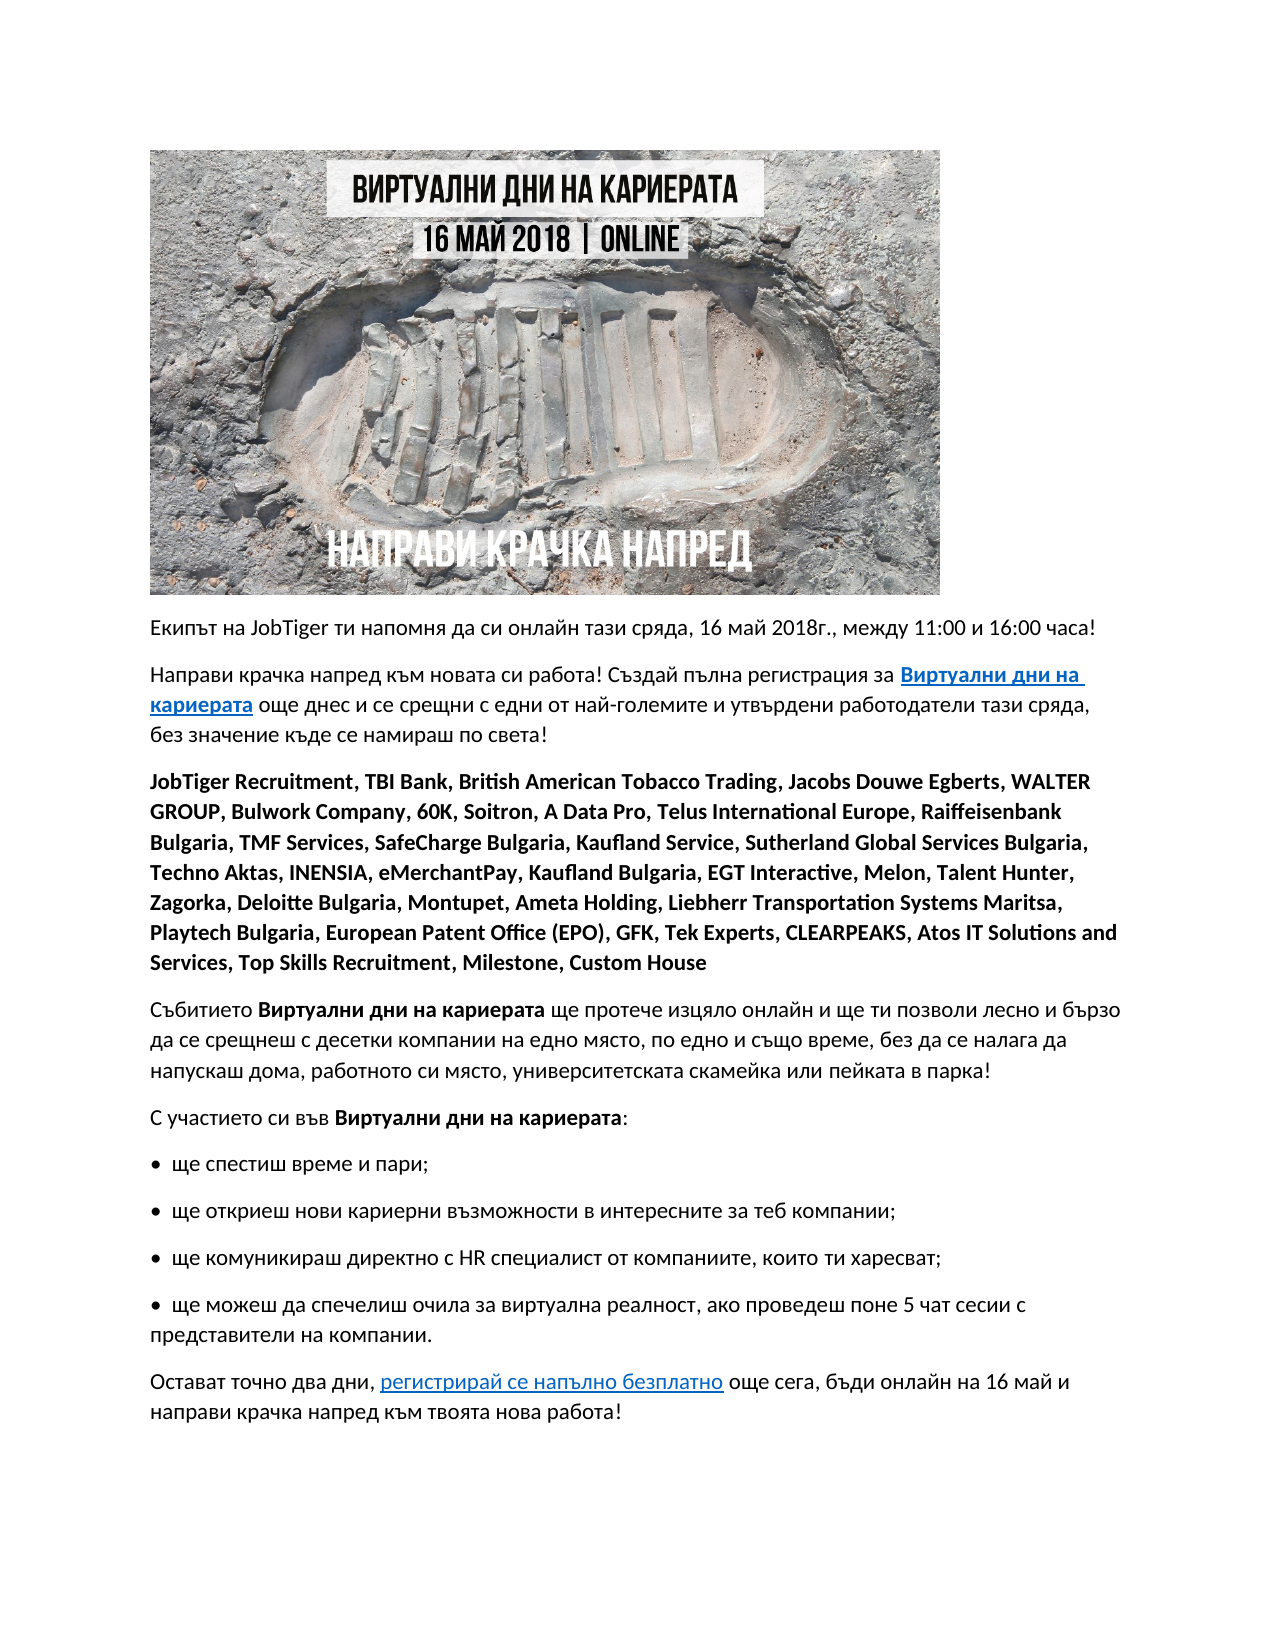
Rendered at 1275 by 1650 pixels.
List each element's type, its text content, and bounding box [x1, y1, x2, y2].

text Събитието Виртуални дни на кариерата ще протече изцяло онлайн и ще ти позволи лесно и бързо да се срещнеш с десетки компании на едно място, по едно и също време, без да се налага да напускаш дома, работното си място, университетската скамейка или пейката в парка! [150, 995, 1125, 1084]
text • ще можеш да спечелиш очила за виртуална реалност, ако проведеш поне 5 чат сесии с представители на компании. [150, 1290, 1125, 1348]
text JobTiger Recruitment, TBI Bank, British American Tobacco Trading, Jacobs Douwe Egberts, WALTER GROUP, Bulwork Company, 60K, Soitron, A Data Pro, Telus International Europe, Raiffeisenbank Bulgaria, TMF Services, SafeCharge Bulgaria, Kaufland Service, Sutherland Global Services Bulgaria, Techno Aktas, INENSIA, eMerchantPay, Kaufland Bulgaria, EGT Interactive, Melon, Talent Hunter, Zagorka, Deloitte Bulgaria, Montupet, Ameta Holding, Liebherr Transportation Systems Maritsa, Playtech Bulgaria, European Patent Office (EPO), GFK, Tek Experts, CLEARPEAKS, Atos IT Solutions and Services, Top Skills Recruitment, Milestone, Custom House [150, 767, 1125, 976]
text • ще откриеш нови кариерни възможности в интересните за теб компании; [150, 1196, 1125, 1224]
text С участието си във Виртуални дни на кариерата: [150, 1103, 1125, 1131]
text • ще комуникираш директно с HR специалист от компаниите, които ти харесват; [150, 1243, 1125, 1271]
text Направи крачка напред към новата си работа! Създай пълна регистрация за Виртуални дни на кариерата още днес и се срещни с едни от най-големите и утвърдени работодатели тази сряда, без значение къде се намираш по света! [150, 660, 1125, 748]
picture [150, 150, 940, 595]
text Остават точно два дни, регистрирай се напълно безплатно още сега, бъди онлайн на 16 май и направи крачка напред към твоята нова работа! [150, 1367, 1125, 1425]
text • ще спестиш време и пари; [150, 1149, 1125, 1177]
text Екипът на JobTiger ти напомня да си онлайн тази сряда, 16 май 2018г., между 11:00 и 16:00 часа! [150, 613, 1125, 641]
